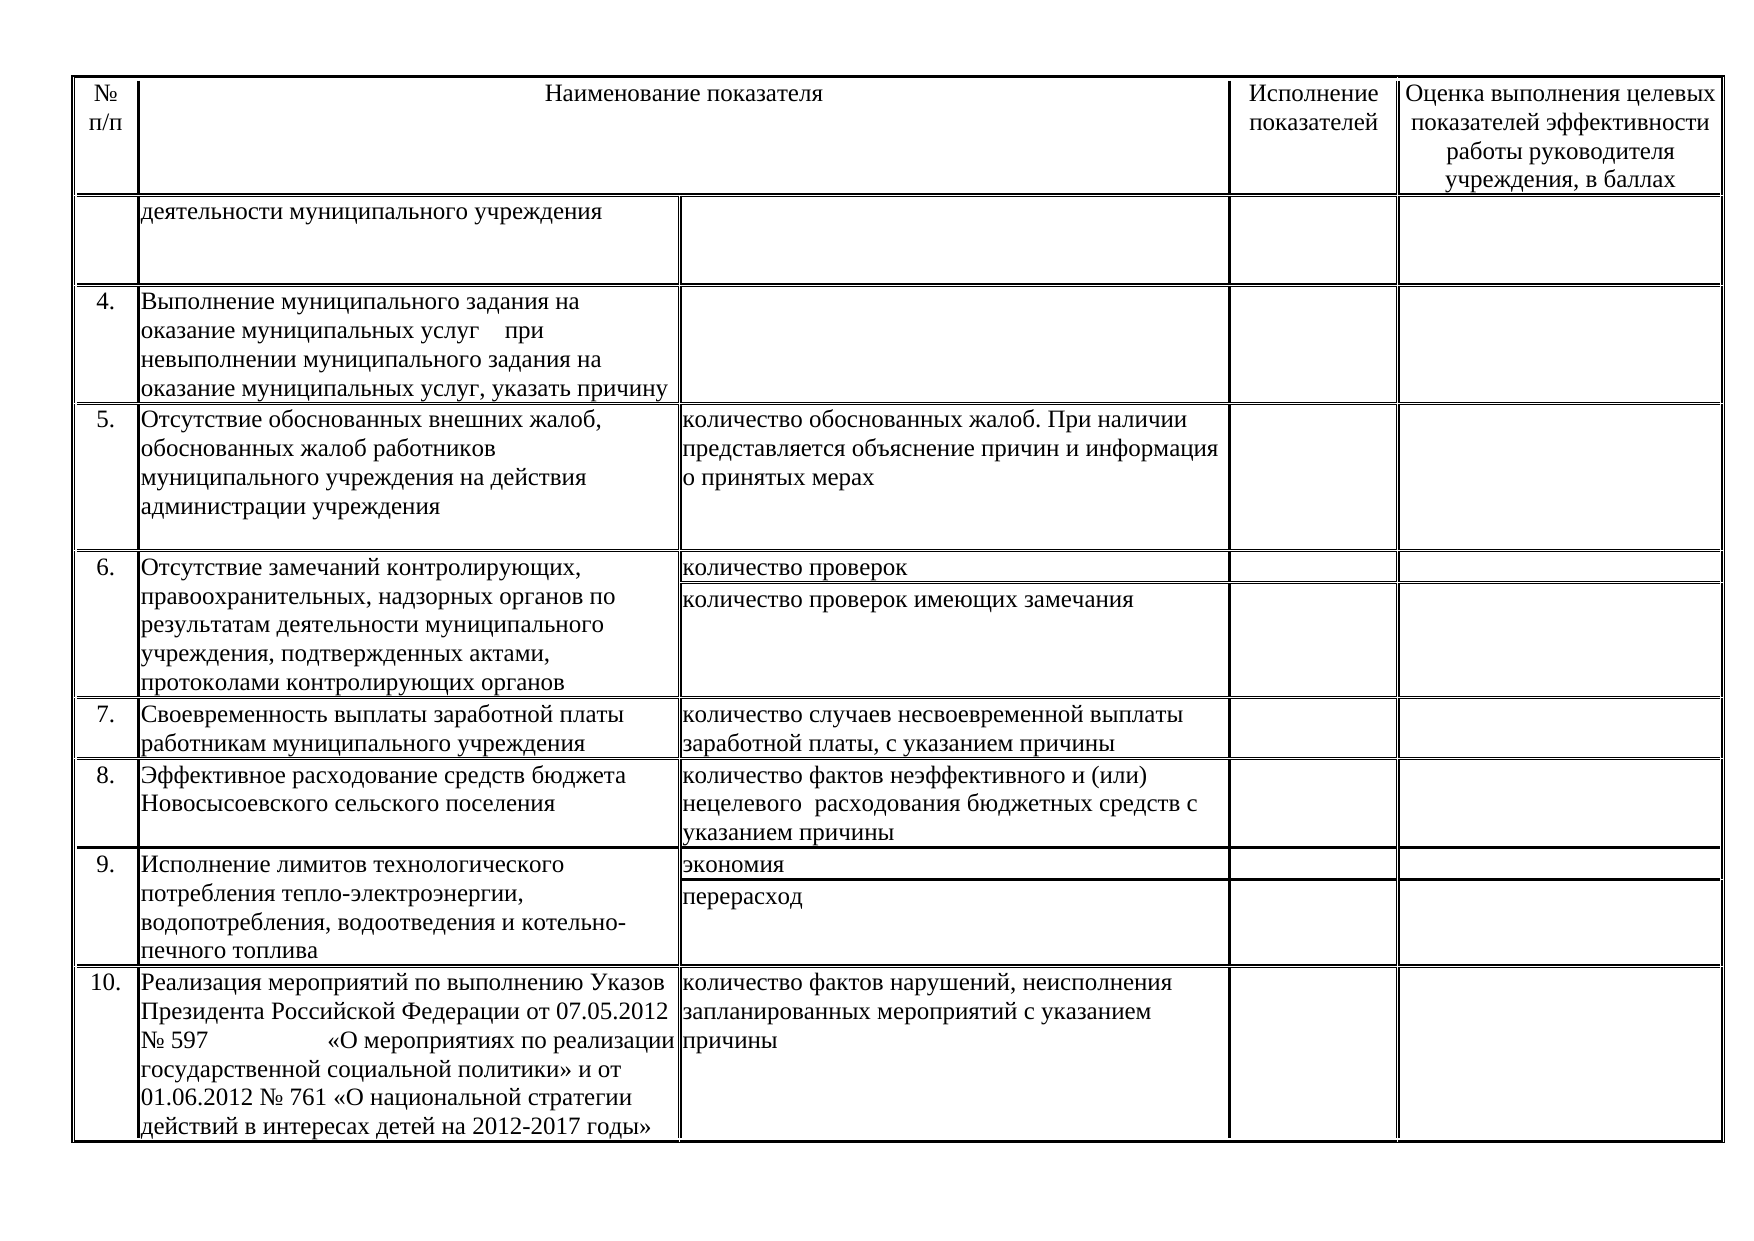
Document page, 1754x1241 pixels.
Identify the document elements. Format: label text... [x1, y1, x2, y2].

table_cell [1400, 846, 1721, 878]
table_cell 3. [75, 193, 137, 283]
table_cell [1398, 549, 1723, 581]
table_cell [1400, 401, 1722, 549]
table_cell 9. [75, 846, 137, 964]
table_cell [140, 197, 678, 283]
table_cell [1231, 760, 1396, 846]
table_cell Отсутствие обоснованных внешних жалоб, обоснованных жалоб работников муниципального учреждения на действия администрации учреждения [140, 405, 678, 549]
table_cell 10. [75, 964, 138, 1140]
table_cell Выполнение муниципального задания на оказание муниципальных услуг при невыполнении муниципального задания на оказание муниципальных услуг, указать причину [140, 287, 678, 401]
table_cell [1398, 581, 1723, 696]
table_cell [682, 197, 1228, 283]
table_cell [1400, 283, 1722, 401]
table_cell [1231, 849, 1396, 878]
table_cell [1231, 881, 1396, 964]
table_cell Отсутствие замечаний контролирующих, правоохранительных, надзорных органов по результатам деятельности муниципального учреждения, подтвержденных актами, протоколами контролирующих органов [140, 552, 678, 696]
table_cell количество проверок [682, 552, 1228, 581]
table_cell Реализация мероприятий по выполнению Указов Президента Российской Федерации от 07.05.2012 № 597 «О мероприятиях по реализации государственной социальной политики» и от 01.06.2012 № 761 «О национальной стратегии действий в интересах детей на 2012-2017 годы» [138, 964, 680, 1140]
table_cell количество фактов неэффективного и (или) нецелевого расходования бюджетных средств с указанием причины [682, 760, 1228, 846]
table_cell [1400, 193, 1722, 283]
table_cell [1231, 197, 1396, 283]
table_cell количество проверок имеющих замечания [682, 584, 1228, 696]
table_cell [1231, 287, 1396, 401]
table_cell Эффективное расходование средств бюджета Новосысоевского сельского поселения [140, 760, 678, 846]
table_header Оценка выполнения целевых показателей эффективности работы руководителя учреждения, в баллах [1398, 78, 1721, 193]
table_cell [682, 287, 1228, 401]
table_cell количество обоснованных жалоб. При наличии представляется объяснение причин и информация о принятых мерах [682, 405, 1228, 549]
table_cell [1231, 584, 1396, 696]
table_cell количество случаев несвоевременной выплаты заработной платы, с указанием причины [682, 699, 1228, 756]
table_cell [1400, 756, 1722, 846]
table_cell Своевременность выплаты заработной платы работникам муниципального учреждения [140, 699, 678, 756]
table_header № п/п [75, 78, 138, 193]
table_header Исполнение показателей [1229, 77, 1398, 193]
table_cell экономия [682, 849, 1228, 878]
table_cell количество фактов нарушений, неисполнения запланированных мероприятий с указанием причины [680, 968, 1229, 1140]
table_cell [1231, 699, 1396, 756]
table_cell 4. [75, 283, 137, 401]
table_cell перерасход [682, 881, 1228, 964]
table_cell [1400, 878, 1723, 964]
table_cell [1398, 696, 1723, 756]
table_cell [1229, 964, 1398, 1140]
table_cell 8. [75, 756, 137, 846]
table_cell [1398, 964, 1722, 1140]
table_cell [1231, 552, 1396, 581]
table_cell Исполнение лимитов технологического потребления тепло-электроэнергии, водопотребления, водоотведения и котельно-печного топлива [140, 849, 678, 964]
table_cell 5. [75, 401, 137, 549]
table_header Наименование показателя [138, 78, 1229, 193]
table_cell 6. [73, 549, 138, 696]
table_cell 7. [73, 696, 138, 756]
table_cell [1231, 405, 1396, 549]
